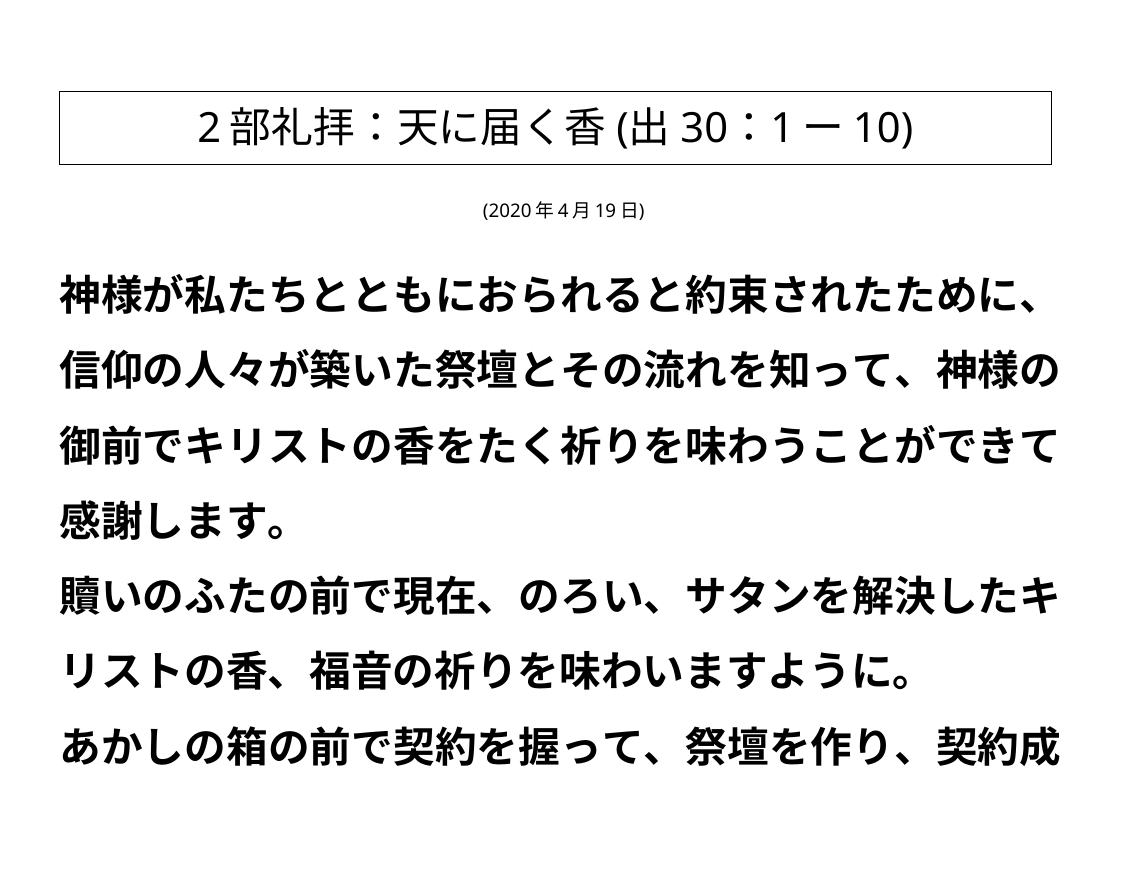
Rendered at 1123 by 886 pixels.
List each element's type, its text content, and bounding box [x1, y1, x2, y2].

text 神様が私たちとともにおられると約束されたために、信仰の人々が築いた祭壇とその流れを知って、神様の御前でキリストの香をたく祈りを味わうことができて感謝します。 [59, 262, 1063, 548]
text 贖いのふたの前で現在、のろい、サタンを解決したキリストの香、福音の祈りを味わいますように。 [59, 563, 1063, 699]
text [59, 714, 1063, 774]
text (2020年4月19日) [59, 196, 1063, 223]
table_header 2部礼拝：天に届く香 (出 30：1ー10) [60, 92, 1051, 164]
